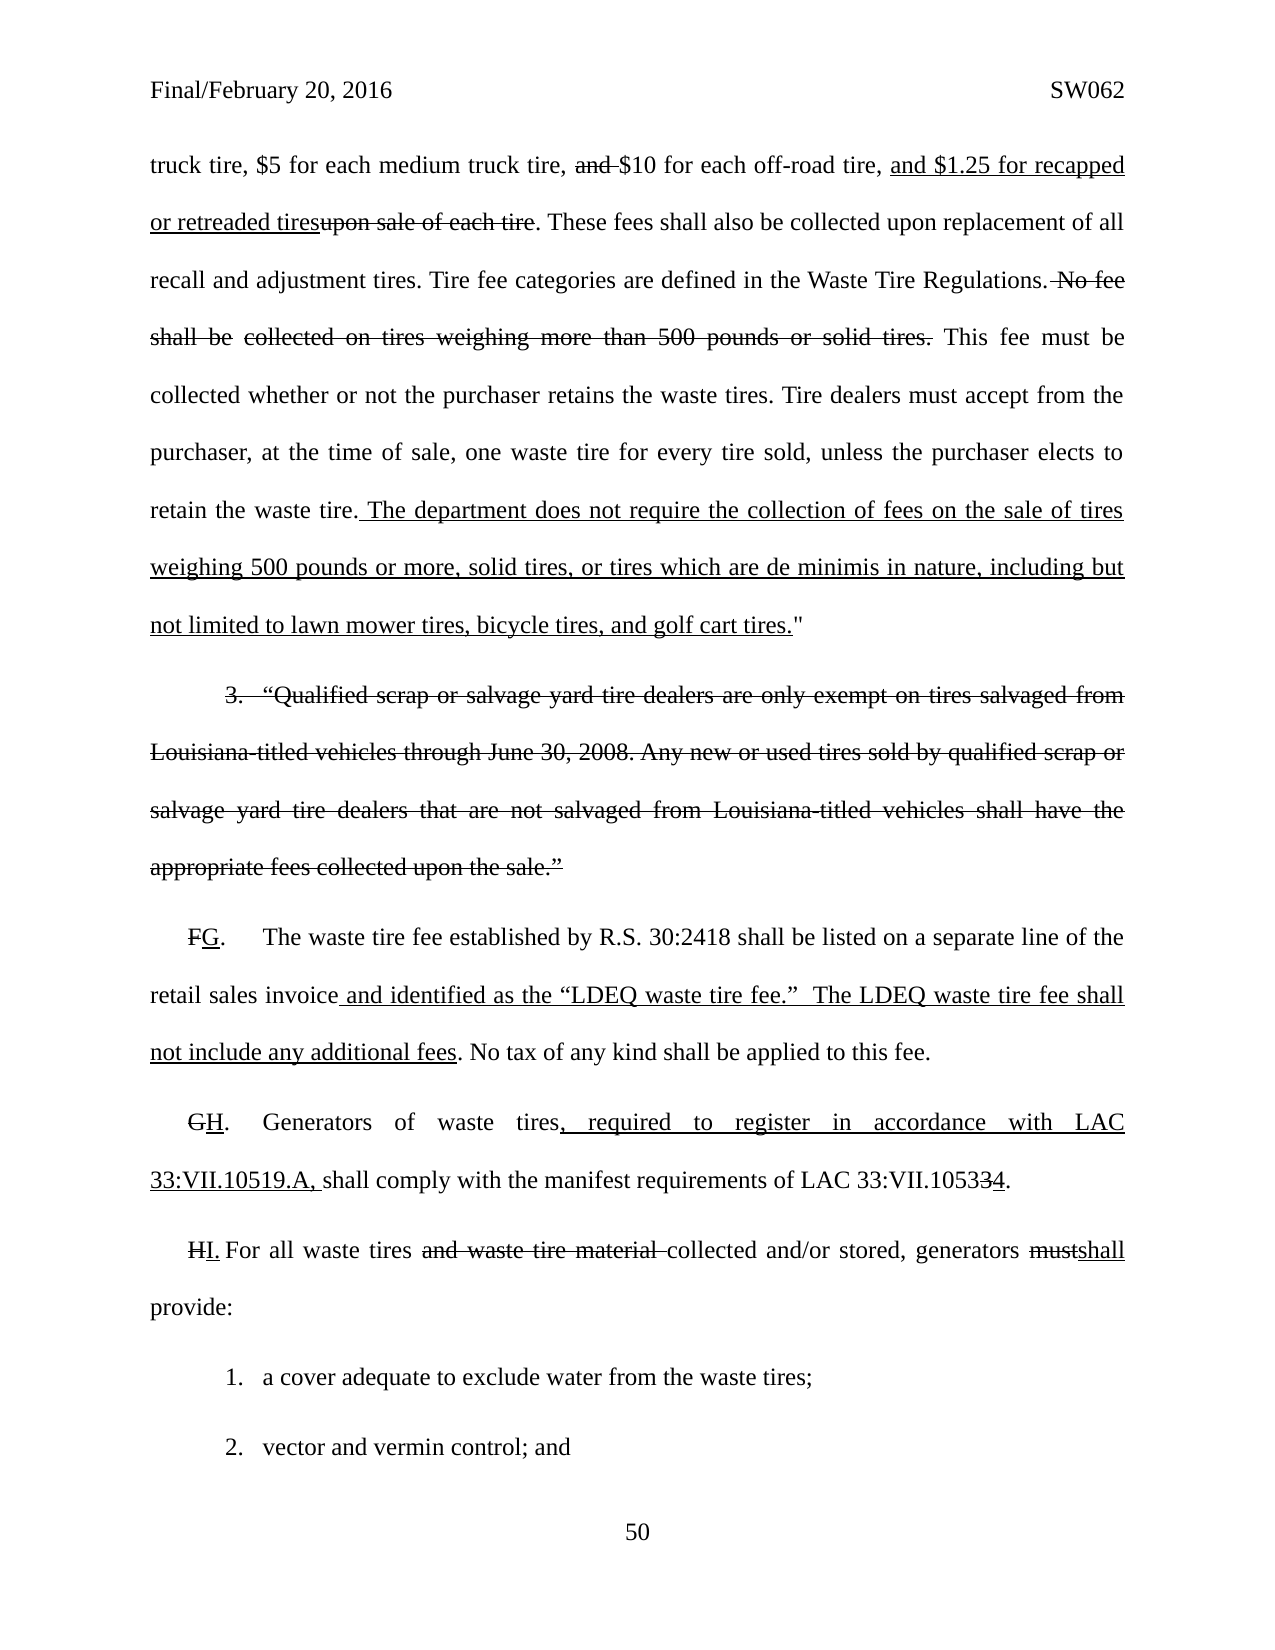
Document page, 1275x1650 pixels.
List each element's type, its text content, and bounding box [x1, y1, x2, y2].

text 3. “Qualified scrap or salvage yard tire dealers are only exempt on tires salvaged from Louisiana-titled vehicles through June 30, 2008. Any new or used tires sold by qualified scrap or salvage yard tire dealers that are not salvaged from Louisiana-titled vehicles shall have the appropriate fees collected upon the sale.” [150, 754, 1125, 811]
text 3. “Qualified scrap or salvage yard tire dealers are only exempt on tires salvaged from Louisiana-titled vehicles through June 30, 2008. Any new or used tires sold by qualified scrap or salvage yard tire dealers that are not salvaged from Louisiana-titled vehicles shall have the appropriate fees collected upon the sale.” [150, 812, 1125, 881]
text GH. Generators of waste tires, required to register in accordance with LAC 33:VII.10519.A, shall comply with the manifest requirements of LAC 33:VII.105334. [150, 1107, 1125, 1194]
text 3. “Qualified scrap or salvage yard tire dealers are only exempt on tires salvaged from Louisiana-titled vehicles through June 30, 2008. Any new or used tires sold by qualified scrap or salvage yard tire dealers that are not salvaged from Louisiana-titled vehicles shall have the appropriate fees collected upon the sale.” [150, 680, 1125, 753]
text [150, 150, 1125, 577]
text 1. a cover adequate to exclude water from the waste tires; [150, 1362, 1125, 1391]
text FG. The waste tire fee established by R.S. 30:2418 shall be listed on a separate line of the retail sales invoice and identified as the “LDEQ waste tire fee.” The LDEQ waste tire fee shall not include any additional fees. No tax of any kind shall be applied to this fee. [150, 922, 1125, 1066]
text HI. For all waste tires and waste tire material collected and/or stored, generators mustshall provide: [150, 1235, 1125, 1321]
text 2. vector and vermin control; and [150, 1432, 1125, 1461]
